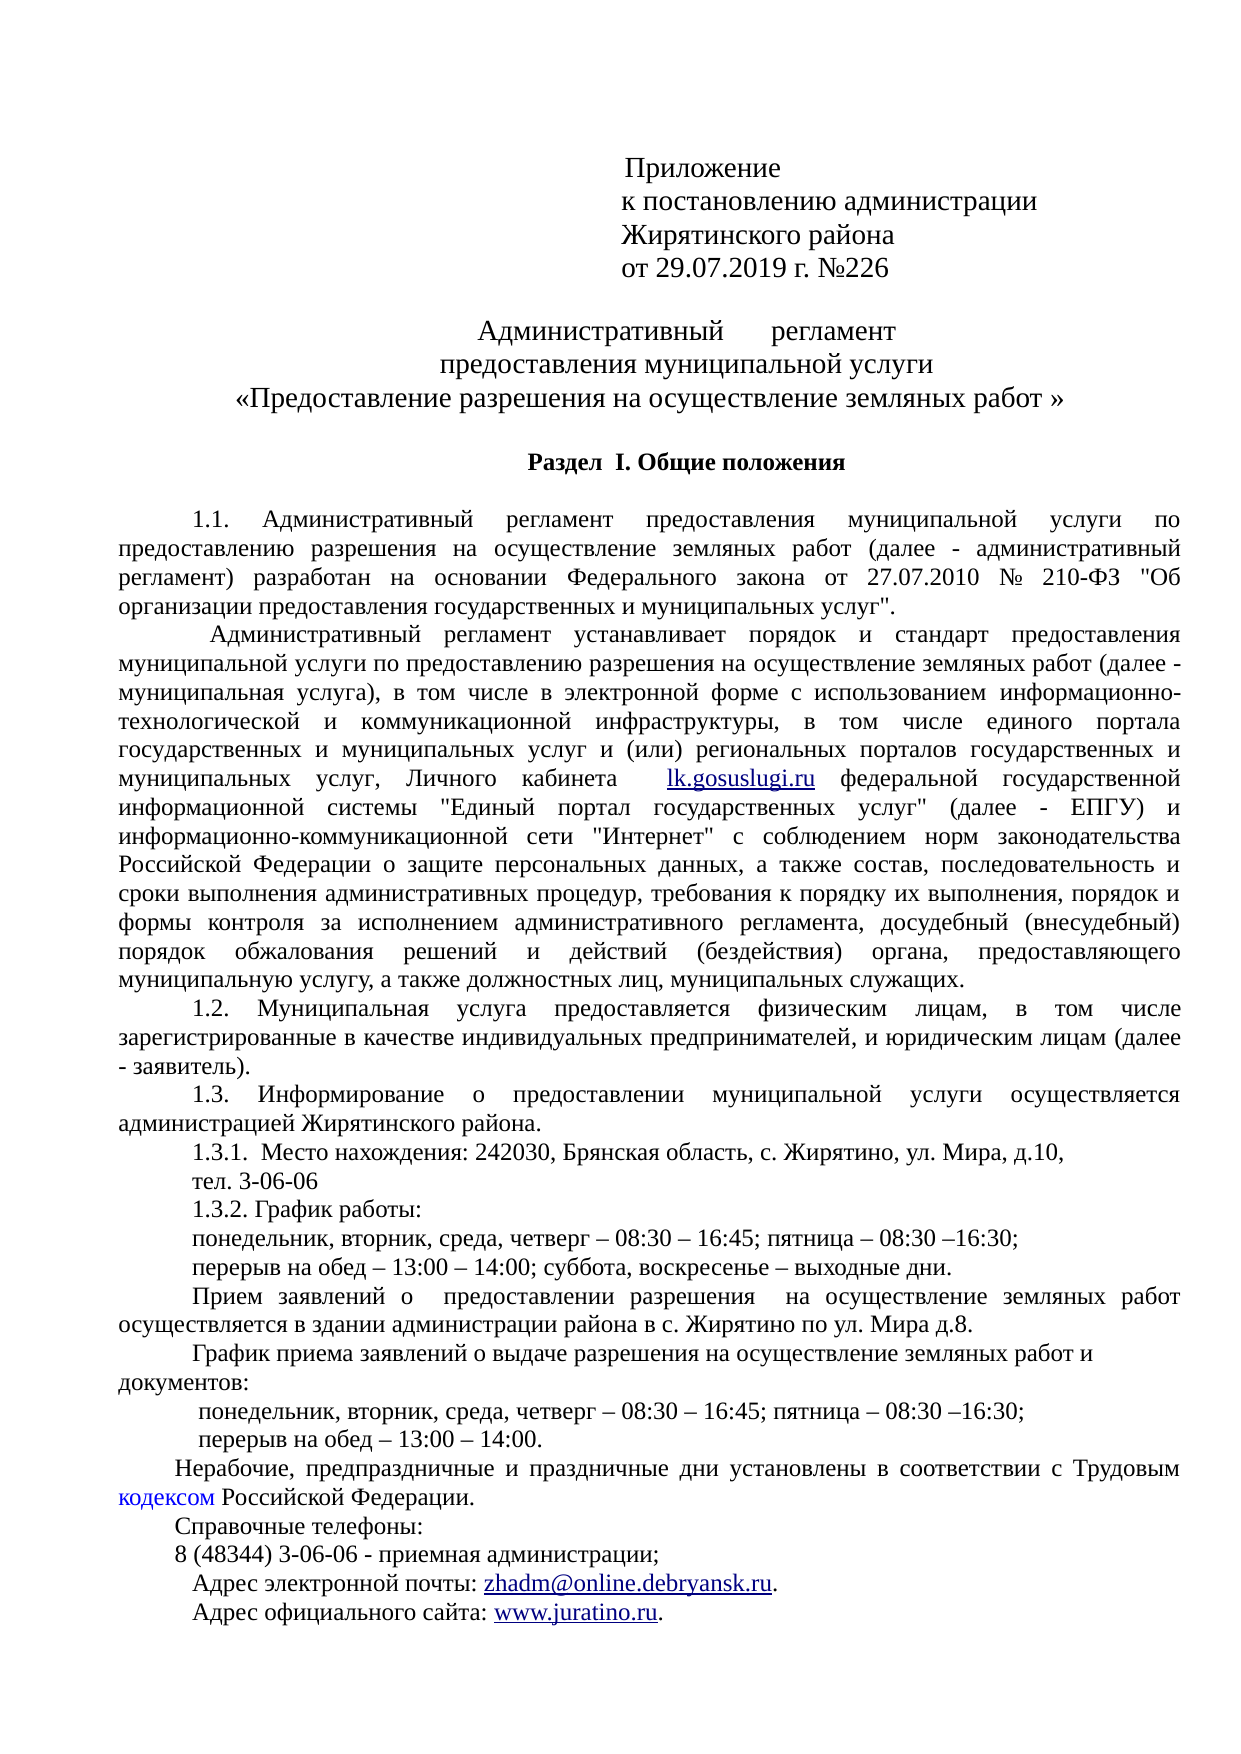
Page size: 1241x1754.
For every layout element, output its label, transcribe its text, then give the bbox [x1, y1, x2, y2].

text к постановлению администрации [118, 183, 1181, 217]
text от 29.07.2019 г. №226 [118, 251, 1181, 284]
text Административный регламент [118, 313, 1181, 346]
text Справочные телефоны: [118, 1511, 1181, 1539]
text 8 (48344) 3-06-06 - приемная администрации; [118, 1539, 1181, 1568]
text 1.3.1. Место нахождения: 242030, Брянская область, с. Жирятино, ул. Мира, д.10, [118, 1137, 1181, 1166]
text Прием заявлений о предоставлении разрешения на осуществление земляных работ осуществляется в здании администрации района в с. Жирятино по ул. Мира д.8. [118, 1281, 1181, 1338]
text 1.3. Информирование о предоставлении муниципальной услуги осуществляется администрацией Жирятинского района. [118, 1079, 1181, 1137]
text 1.3.2. График работы: [118, 1194, 1181, 1223]
text предоставления муниципальной услуги [118, 346, 1181, 380]
text «Предоставление разрешения на осуществление земляных работ » [118, 380, 1181, 413]
text Жирятинского района [118, 217, 1181, 251]
text понедельник, вторник, среда, четверг – 08:30 – 16:45; пятница – 08:30 –16:30; [118, 1396, 1181, 1424]
text Адрес электронной почты: zhadm@online.debryansk.ru. [118, 1568, 1181, 1597]
text 1.1. Административный регламент предоставления муниципальной услуги по предоставлению разрешения на осуществление земляных работ (далее - административный регламент) разработан на основании Федерального закона от 27.07.2010 № 210-ФЗ "Об организации предоставления государственных и муниципальных услуг". [118, 504, 1181, 619]
text 1.2. Муниципальная услуга предоставляется физическим лицам, в том числе зарегистрированные в качестве индивидуальных предпринимателей, и юридическим лицам (далее - заявитель). [118, 993, 1181, 1079]
text График приема заявлений о выдаче разрешения на осуществление земляных работ и документов: [118, 1338, 1181, 1396]
text Раздел I. Общие положения [118, 447, 1181, 476]
text Приложение [118, 150, 1181, 183]
text перерыв на обед – 13:00 – 14:00; суббота, воскресенье – выходные дни. [118, 1252, 1181, 1281]
text Административный регламент устанавливает порядок и стандарт предоставления муниципальной услуги по предоставлению разрешения на осуществление земляных работ (далее - муниципальная услуга), в том числе в электронной форме с использованием информационно-технологической и коммуникационной инфраструктуры, в том числе единого портала государственных и муниципальных услуг и (или) региональных порталов государственных и муниципальных услуг, Личного кабинета lk.gosuslugi.ru федеральной государственной информационной системы "Единый портал государственных услуг" (далее - ЕПГУ) и информационно-коммуникационной сети "Интернет" с соблюдением норм законодательства Российской Федерации о защите персональных данных, а также состав, последовательность и сроки выполнения административных процедур, требования к порядку их выполнения, порядок и формы контроля за исполнением административного регламента, досудебный (внесудебный) порядок обжалования решений и действий (бездействия) органа, предоставляющего муниципальную услугу, а также должностных лиц, муниципальных служащих. [118, 619, 1181, 993]
text тел. 3-06-06 [118, 1166, 1181, 1194]
text Адрес официального сайта: www.juratino.ru. [118, 1597, 1181, 1626]
text понедельник, вторник, среда, четверг – 08:30 – 16:45; пятница – 08:30 –16:30; [118, 1223, 1181, 1252]
text перерыв на обед – 13:00 – 14:00. [118, 1424, 1181, 1453]
text Нерабочие, предпраздничные и праздничные дни установлены в соответствии с Трудовым кодексом Российской Федерации. [118, 1453, 1181, 1511]
